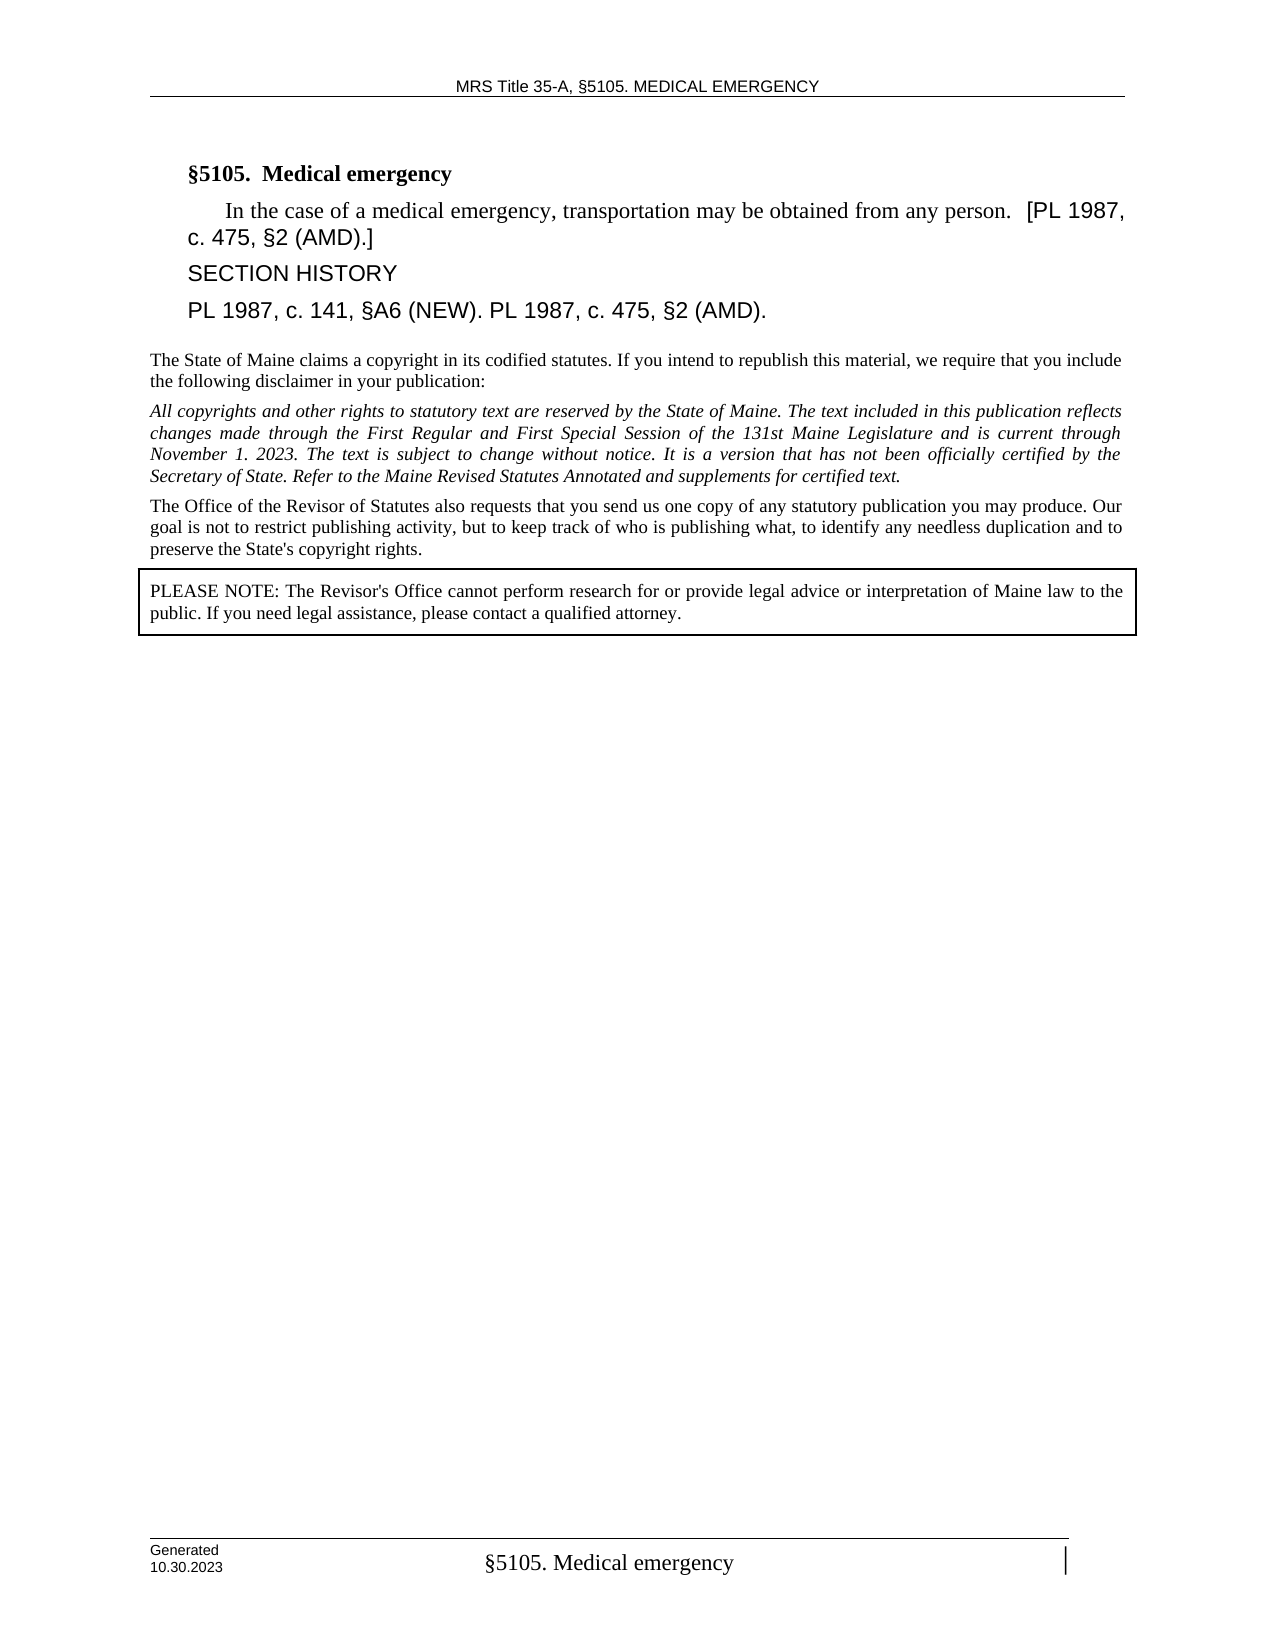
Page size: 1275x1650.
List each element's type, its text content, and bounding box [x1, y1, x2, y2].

text PL 1987, c. 141, §A6 (NEW). PL 1987, c. 475, §2 (AMD). [187, 297, 1125, 323]
text All copyrights and other rights to statutory text are reserved by the State of Maine. The text included in this publication reflects changes made through the First Regular and First Special Session of the 131st Maine Legislature and is current through November 1. 2023 . The text is subject to change without notice. It is a version that has not been officially certified by the Secretary of State. Refer to the Maine Revised Statutes Annotated and supplements for certified text. [150, 400, 1125, 486]
text In the case of a medical emergency, transportation may be obtained from any person. [PL 1987, c. 475, §2 (AMD).] [187, 197, 1125, 250]
text SECTION HISTORY [187, 260, 1125, 287]
text PLEASE NOTE: The Revisor's Office cannot perform research for or provide legal advice or interpretation of Maine law to the public. If you need legal assistance, please contact a qualified attorney. [140, 570, 1135, 634]
text The Office of the Revisor of Statutes also requests that you send us one copy of any statutory publication you may produce. Our goal is not to restrict publishing activity, but to keep track of who is publishing what, to identify any needless duplication and to preserve the State's copyright rights. [150, 494, 1125, 559]
text §5105. Medical emergency [187, 160, 1125, 187]
text The State of Maine claims a copyright in its codified statutes. If you intend to republish this material, we require that you include the following disclaimer in your publication: [150, 348, 1125, 392]
